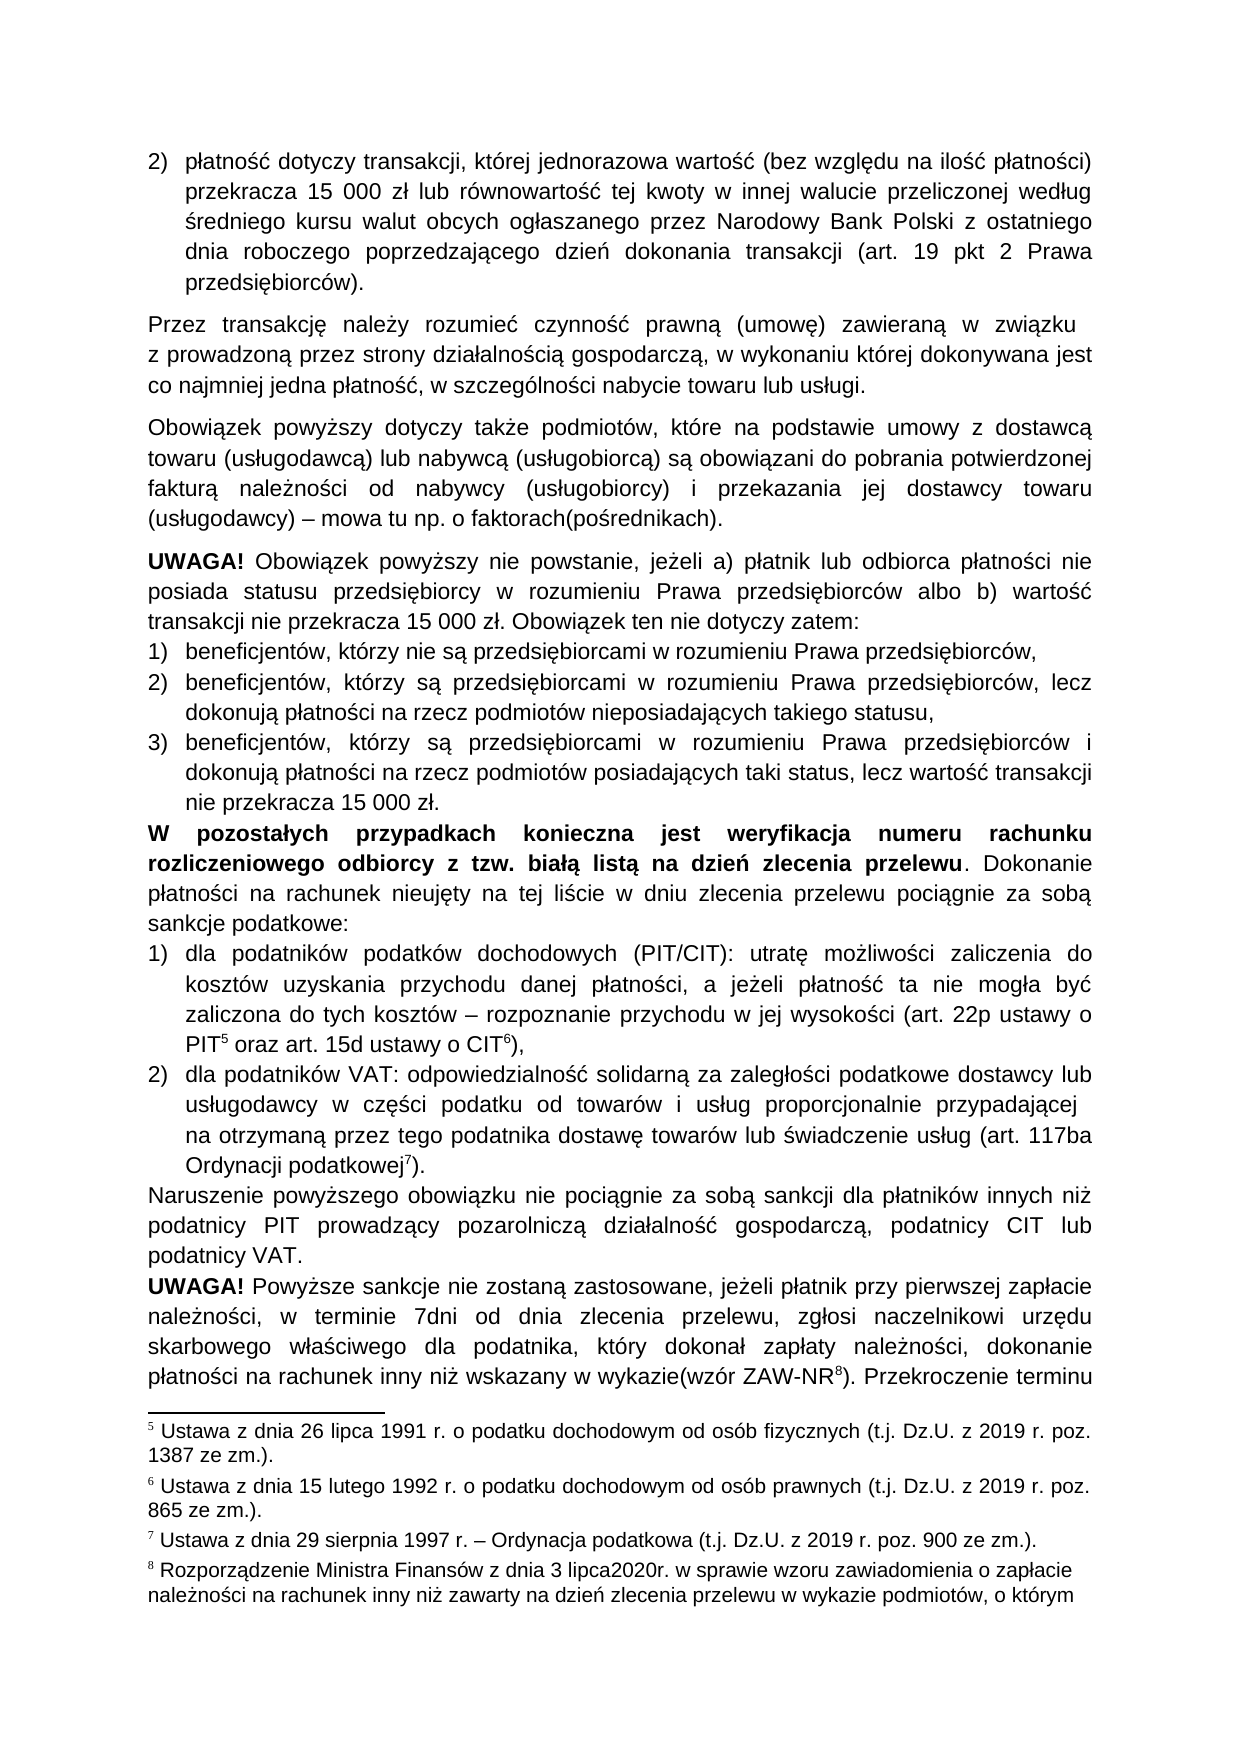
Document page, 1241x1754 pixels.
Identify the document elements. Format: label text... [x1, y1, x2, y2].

list beneficjentów, którzy nie są przedsiębiorcami w rozumieniu Prawa przedsiębiorców, [148, 638, 1093, 664]
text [148, 1273, 1093, 1389]
text W pozostałych przypadkach konieczna jest weryfikacja numeru rachunku rozliczeniowego odbiorcy z tzw. białą listą na dzień zlecenia przelewu. Dokonanie płatności na rachunek nieujęty na tej liście w dniu zlecenia przelewu pociągnie za sobą sankcje podatkowe: [148, 819, 1093, 936]
list dla podatników VAT: odpowiedzialność solidarną za zaległości podatkowe dostawcy lub usługodawcy w części podatku od towarów i usług proporcjonalnie przypadającej na otrzymaną przez tego podatnika dostawę towarów lub świadczenie usług (art. 117ba Ordynacji podatkowej). [148, 1061, 1093, 1178]
list beneficjentów, którzy są przedsiębiorcami w rozumieniu Prawa przedsiębiorców, lecz dokonują płatności na rzecz podmiotów nieposiadających takiego statusu, [148, 668, 1093, 725]
list beneficjentów, którzy są przedsiębiorcami w rozumieniu Prawa przedsiębiorców i dokonują płatności na rzecz podmiotów posiadających taki status, lecz wartość transakcji nie przekracza 15 000 zł. [148, 729, 1093, 816]
text Naruszenie powyższego obowiązku nie pociągnie za sobą sankcji dla płatników innych niż podatnicy PIT prowadzący pozarolniczą działalność gospodarczą, podatnicy CIT lub podatnicy VAT. [148, 1182, 1093, 1269]
list dla podatników podatków dochodowych (PIT/CIT): utratę możliwości zaliczenia do kosztów uzyskania przychodu danej płatności, a jeżeli płatność ta nie mogła być zaliczona do tych kosztów – rozpoznanie przychodu w jej wysokości (art. 22p ustawy o PIT oraz art. 15d ustawy o CIT), [148, 940, 1093, 1057]
text Obowiązek powyższy dotyczy także podmiotów, które na podstawie umowy z dostawcą towaru (usługodawcą) lub nabywcą (usługobiorcą) są obowiązani do pobrania potwierdzonej fakturą należności od nabywcy (usługobiorcy) i przekazania jej dostawcy towaru (usługodawcy) – mowa tu np. o faktorach(pośrednikach). [148, 414, 1093, 531]
list płatność dotyczy transakcji, której jednorazowa wartość (bez względu na ilość płatności) przekracza 15 000 zł lub równowartość tej kwoty w innej walucie przeliczonej według średniego kursu walut obcych ogłaszanego przez Narodowy Bank Polski z ostatniego dnia roboczego poprzedzającego dzień dokonania transakcji (art. 19 pkt 2 Prawa przedsiębiorców). [148, 148, 1093, 295]
text UWAGA! Obowiązek powyższy nie powstanie, jeżeli a) płatnik lub odbiorca płatności nie posiada statusu przedsiębiorcy w rozumieniu Prawa przedsiębiorców albo b) wartość transakcji nie przekracza 15 000 zł. Obowiązek ten nie dotyczy zatem: [148, 548, 1093, 634]
text Przez transakcję należy rozumieć czynność prawną (umowę) zawieraną w związku z prowadzoną przez strony działalnością gospodarczą, w wykonaniu której dokonywana jest co najmniej jedna płatność, w szczególności nabycie towaru lub usługi. [148, 311, 1093, 398]
